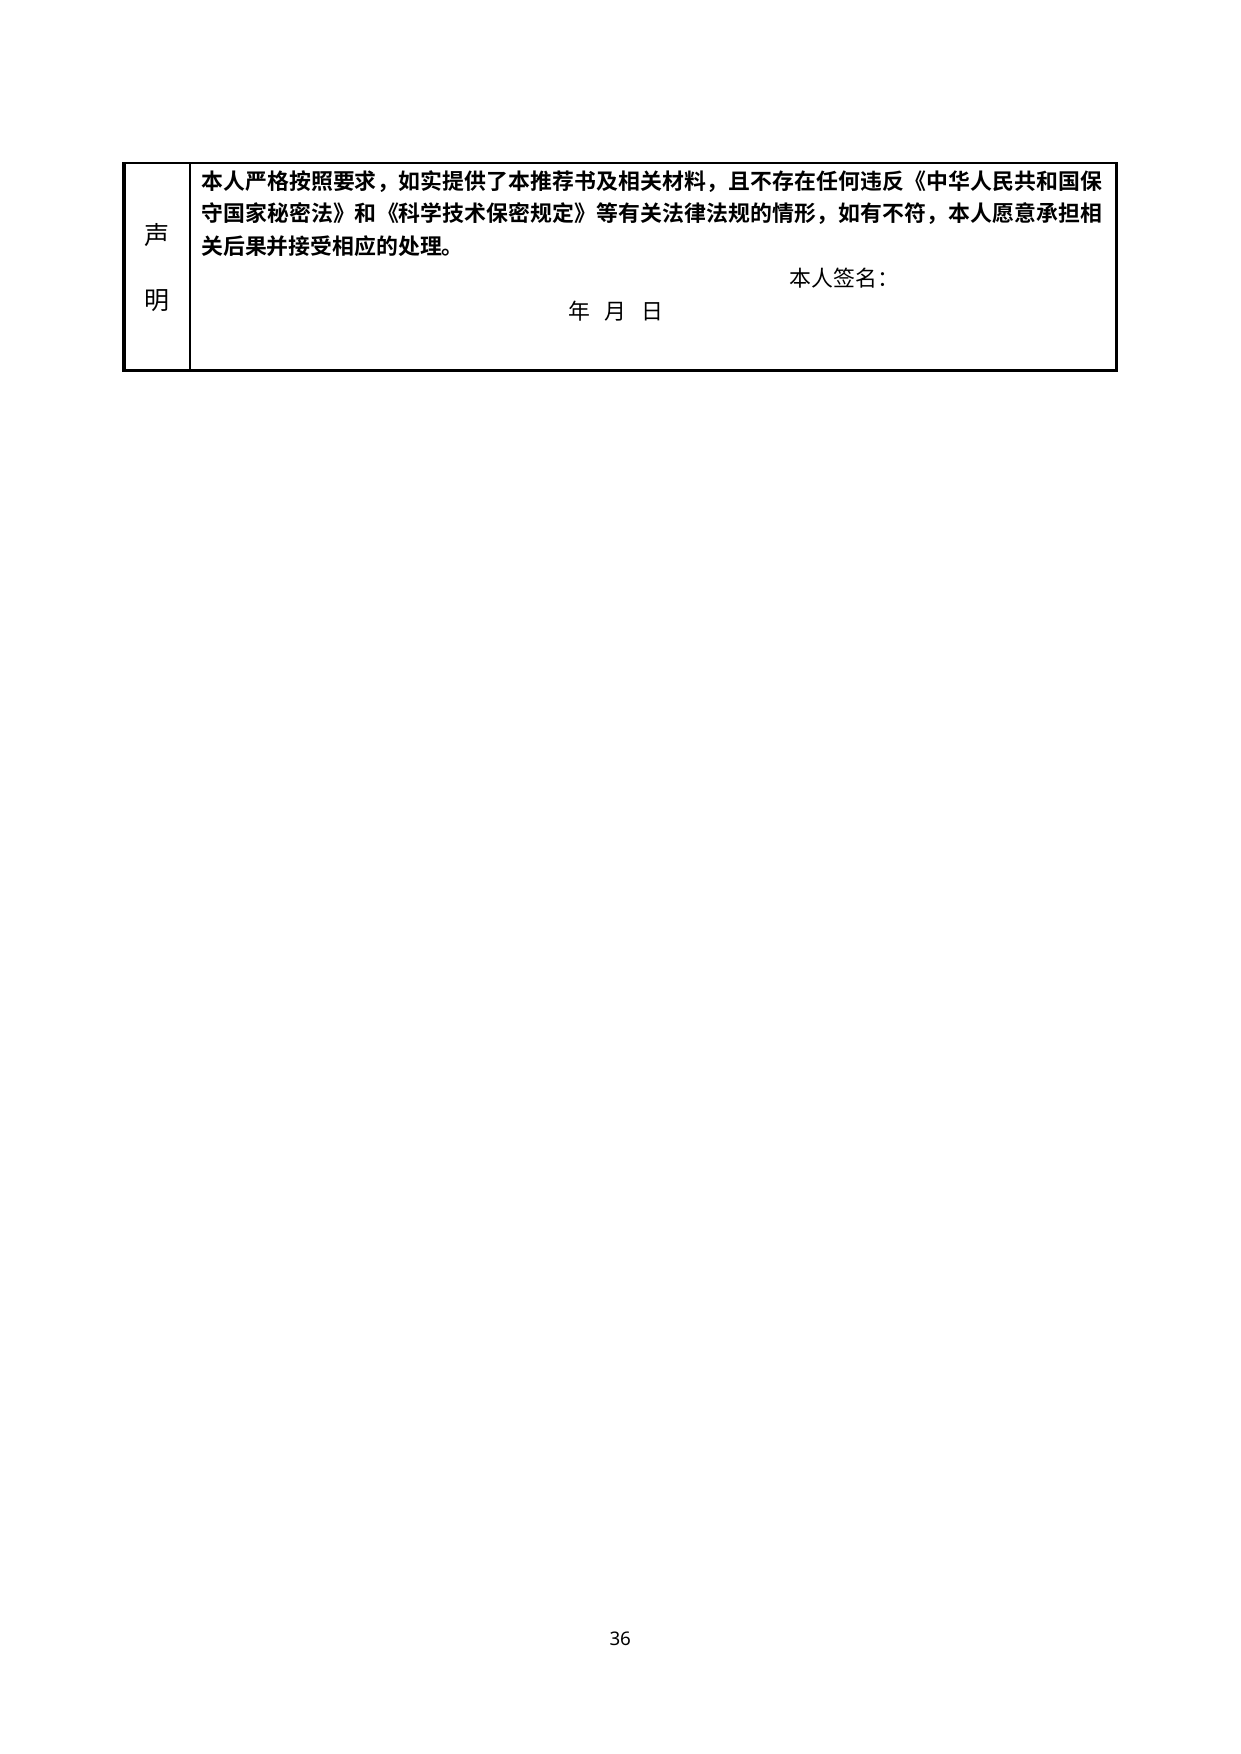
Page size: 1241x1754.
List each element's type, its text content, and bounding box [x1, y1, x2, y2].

table_cell 本人严格按照要求，如实提供了本推荐书及相关材料，且不存在任何违反《中华人民共和国保守国家秘密法》和《科学技术保密规定》等有关法律法规的情形，如有不符，本人愿意承担相关后果并接受相应的处理。 本人签名： 年 月 日 [191, 164, 1115, 369]
table_cell 声明 [126, 164, 189, 369]
